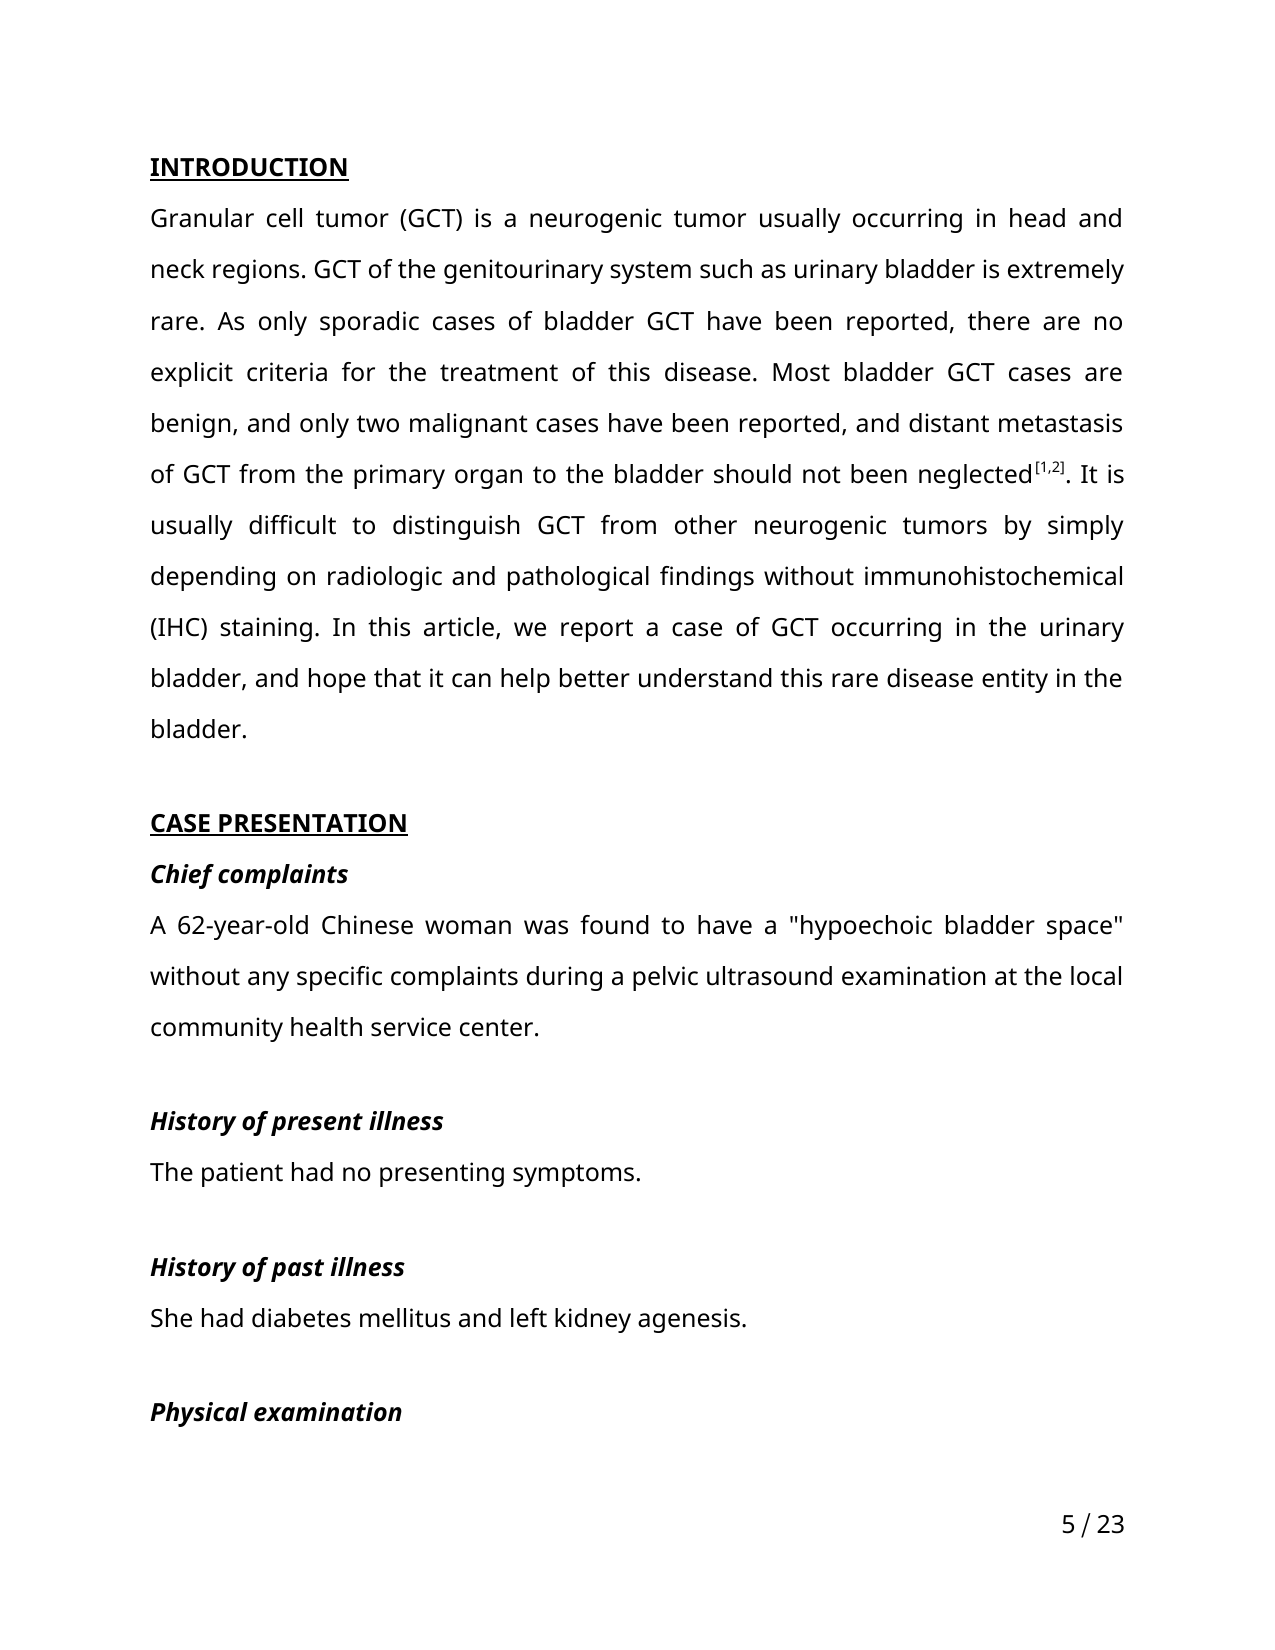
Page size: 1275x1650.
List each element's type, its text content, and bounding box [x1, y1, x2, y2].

text Physical examination [150, 1394, 1125, 1428]
text Granular cell tumor (GCT) is a neurogenic tumor usually occurring in head and neck regions. GCT of the genitourinary system such as urinary bladder is extremely rare. As only sporadic cases of bladder GCT have been reported, there are no explicit criteria for the treatment of this disease. Most bladder GCT cases are benign, and only two malignant cases have been reported, and distant metastasis of GCT from the primary organ to the bladder should not been neglected[1,2]. It is usually difficult to distinguish GCT from other neurogenic tumors by simply depending on radiologic and pathological findings without immunohistochemical (IHC) staining. In this article, we report a case of GCT occurring in the urinary bladder, and hope that it can help better understand this rare disease entity in the bladder. [150, 201, 1125, 746]
text Chief complaints [150, 857, 1125, 891]
text History of past illness [150, 1249, 1125, 1283]
text A 62-year-old Chinese woman was found to have a "hypoechoic bladder space" without any specific complaints during a pelvic ultrasound examination at the local community health service center. [150, 908, 1125, 1044]
text CASE PRESENTATION [150, 806, 1125, 840]
text INTRODUCTION [150, 150, 1125, 184]
text She had diabetes mellitus and left kidney agenesis. [150, 1300, 1125, 1334]
text The patient had no presenting symptoms. [150, 1155, 1125, 1189]
text History of present illness [150, 1104, 1125, 1138]
